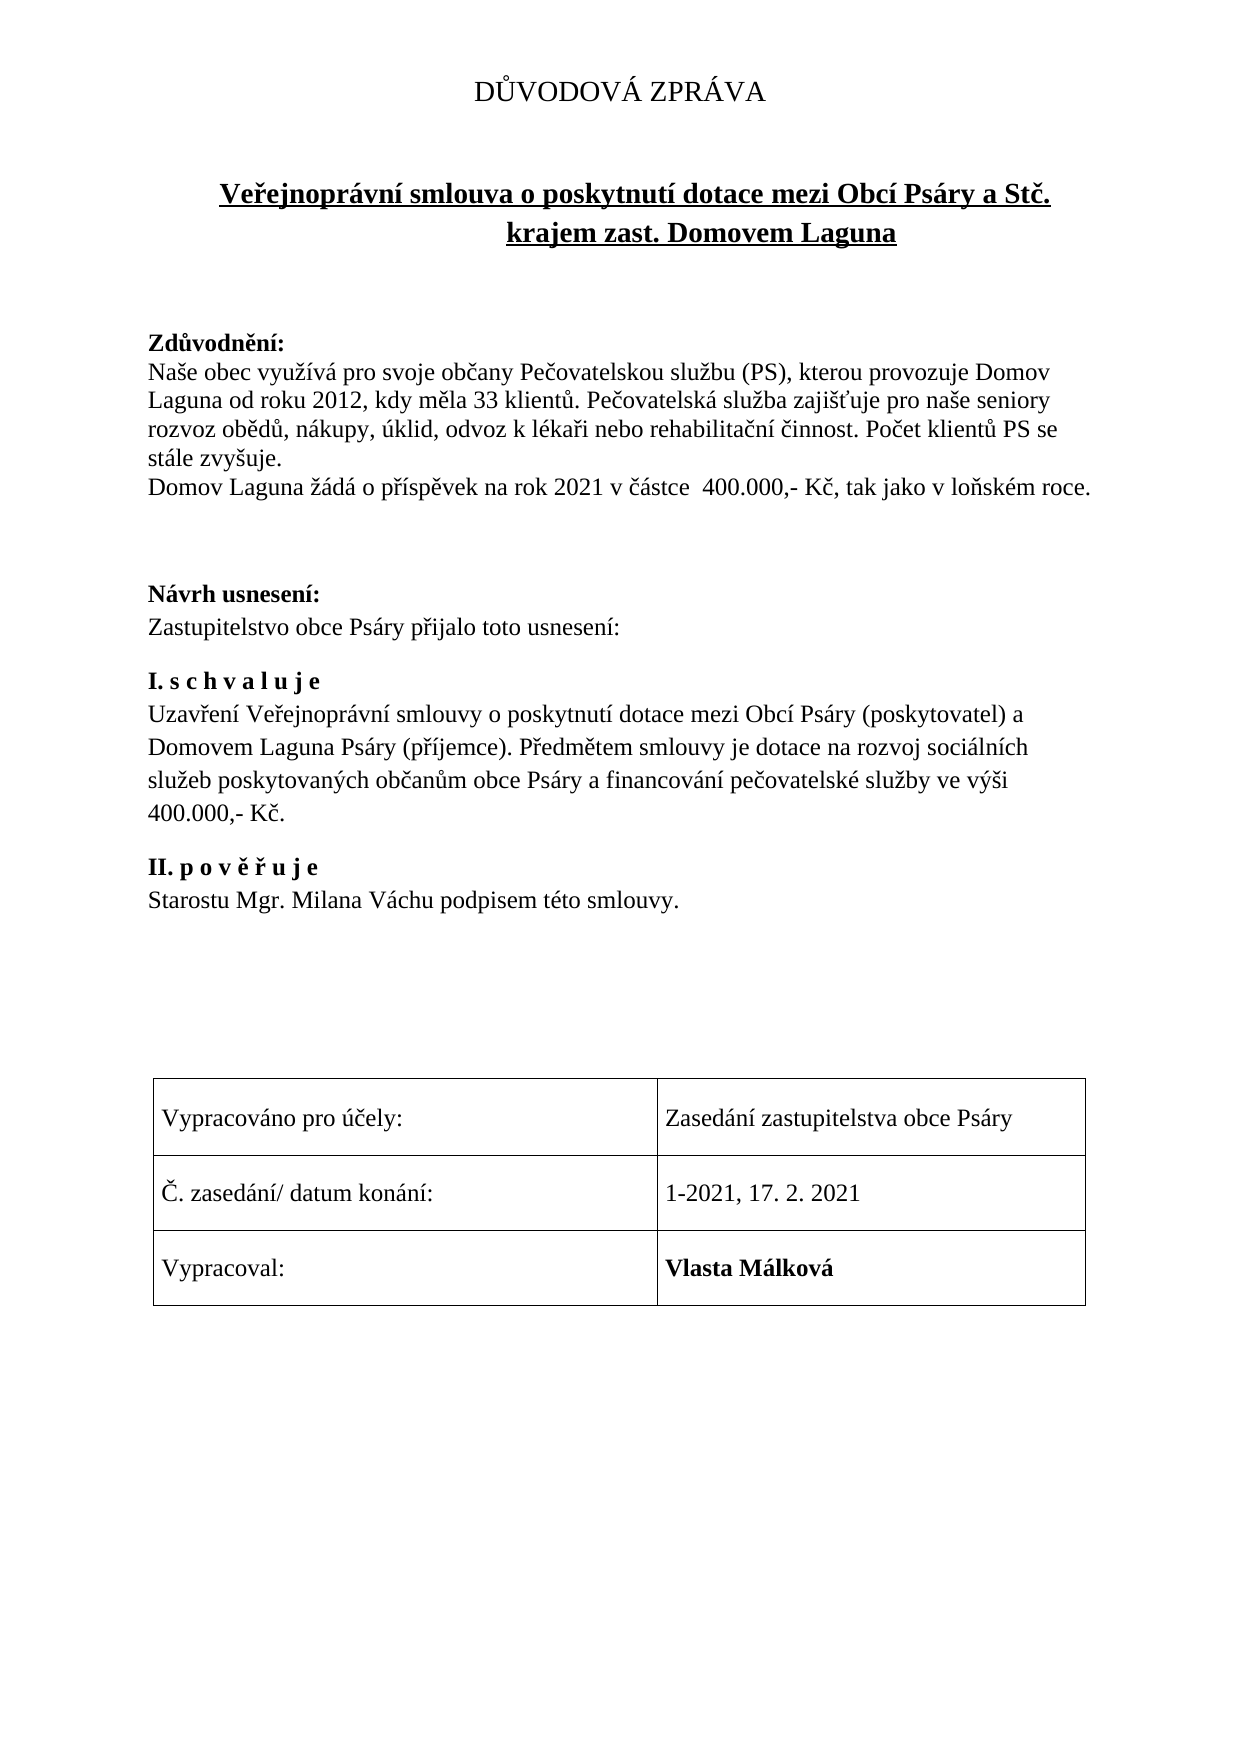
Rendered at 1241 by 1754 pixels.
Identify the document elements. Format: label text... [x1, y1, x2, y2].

text Domov Laguna žádá o příspěvek na rok 2021 v částce 400.000,- Kč, tak jako v loňském roce. [148, 472, 1093, 501]
table_cell 1-2021, 17. 2. 2021 [658, 1156, 1085, 1229]
table_cell Vlasta Málková [658, 1231, 1085, 1304]
text I. s c h v a l u j e Uzavření Veřejnoprávní smlouvy o poskytnutí dotace mezi Obcí Psáry (poskytovatel) a Domovem Laguna Psáry (příjemce). Předmětem smlouvy je dotace na rozvoj sociálních služeb poskytovaných občanům obce Psáry a financování pečovatelské služby ve výši 400.000,- Kč. [148, 666, 1093, 827]
text Zdůvodnění: Naše obec využívá pro svoje občany Pečovatelskou službu (PS), kterou provozuje Domov Laguna od roku 2012, kdy měla 33 klientů. Pečovatelská služba zajišťuje pro naše seniory rozvoz obědů, nákupy, úklid, odvoz k lékaři nebo rehabilitační činnost. Počet klientů PS se stále zvyšuje. [148, 328, 1093, 472]
table_cell Vypracoval: [154, 1231, 657, 1304]
table_header Vypracováno pro účely: [154, 1079, 657, 1154]
text Návrh usnesení: Zastupitelstvo obce Psáry přijalo toto usnesení: [148, 579, 1093, 641]
text Veřejnoprávní smlouva o poskytnutí dotace mezi Obcí Psáry a Stč. krajem zast. Domovem Laguna [177, 176, 1093, 248]
table_cell Č. zasedání/ datum konání: [154, 1156, 657, 1229]
table_header Zasedání zastupitelstva obce Psáry [658, 1079, 1085, 1154]
text II. p o v ě ř u j e Starostu Mgr. Milana Váchu podpisem této smlouvy. [148, 852, 1093, 946]
